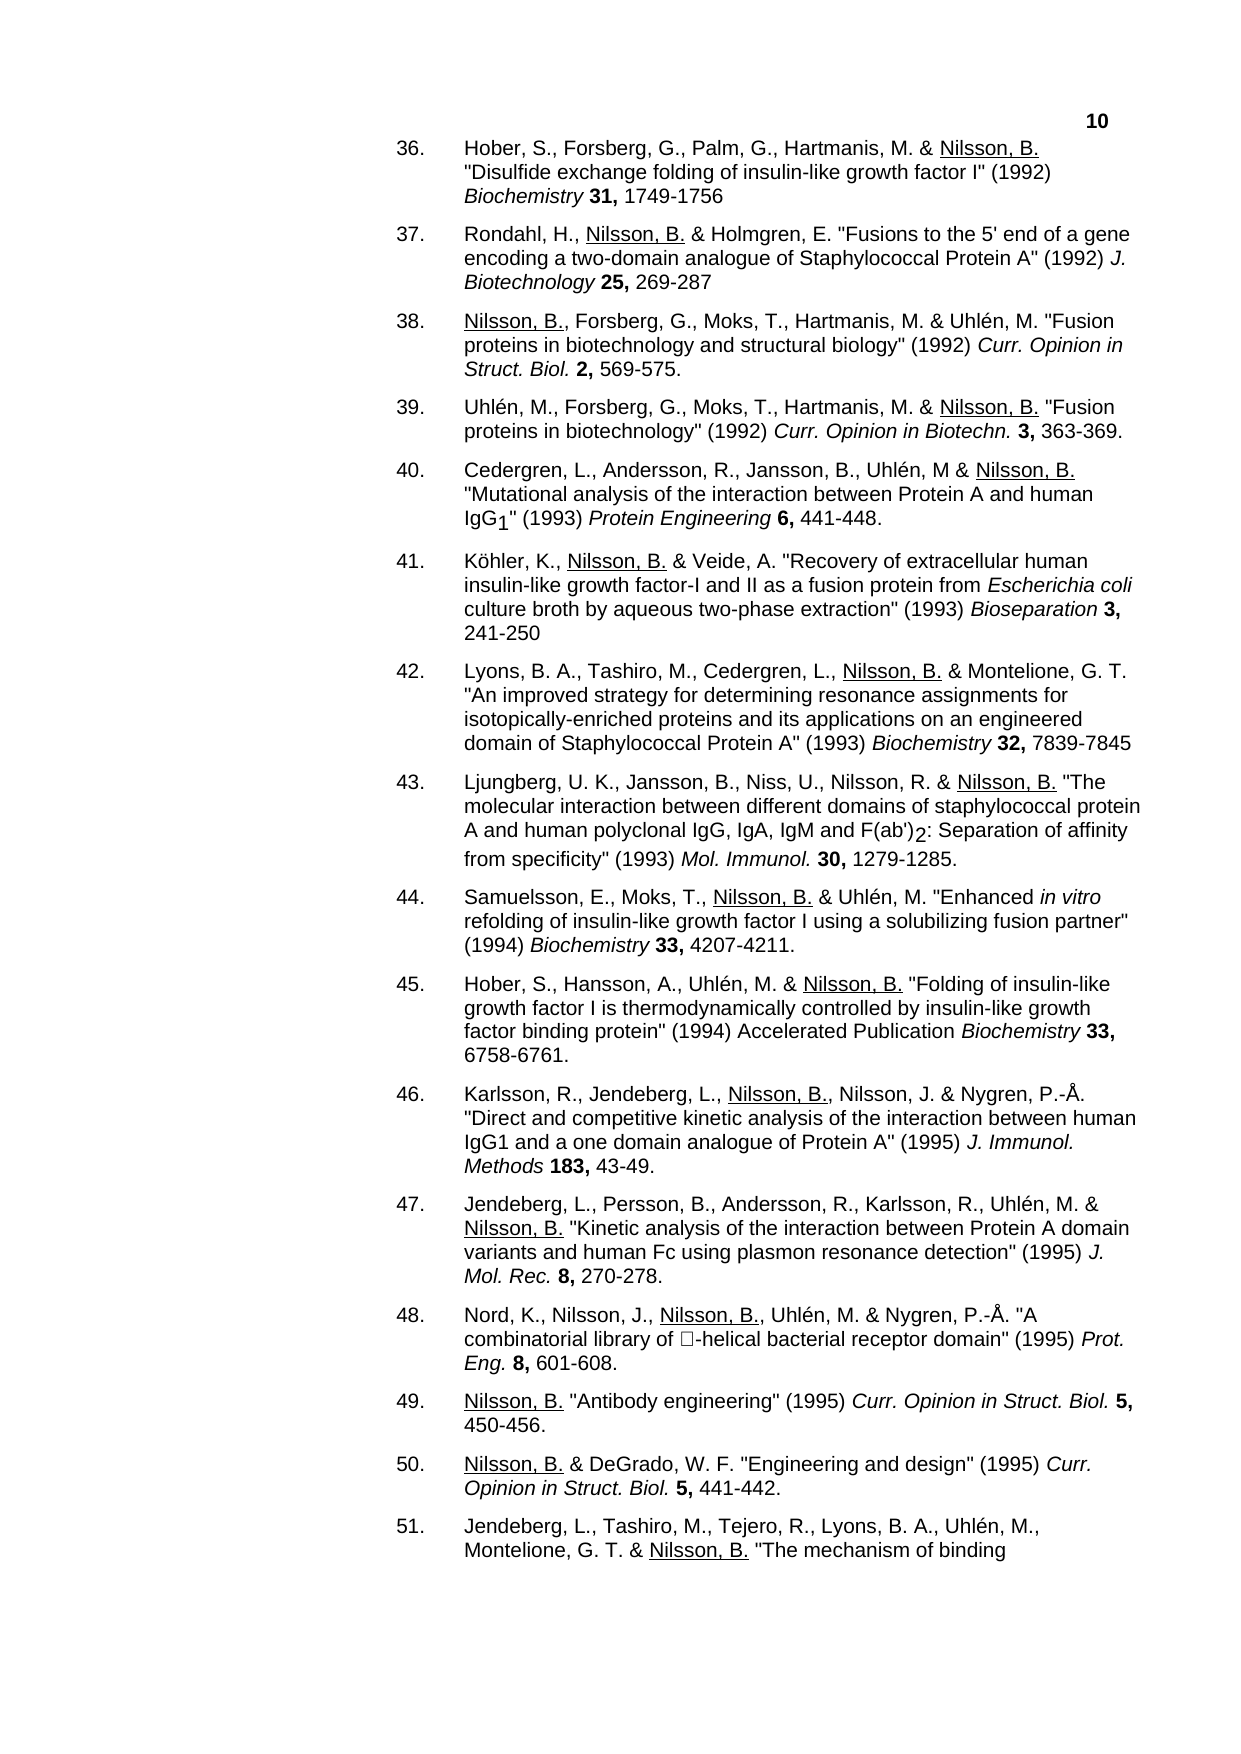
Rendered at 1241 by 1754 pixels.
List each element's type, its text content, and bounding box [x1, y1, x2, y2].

text 45. Hober, S., Hansson, A., Uhlén, M. & Nilsson, B. "Folding of insulin-like growth factor I is thermodynamically controlled by insulin-like growth factor binding protein" (1994) Accelerated Publication Biochemistry 33, 6758-6761. [396, 971, 1146, 1067]
text 48. Nord, K., Nilsson, J., Nilsson, B., Uhlén, M. & Nygren, P.-Å. "A combinatorial library of -helical bacterial receptor domain" (1995) Prot. 8, 601-608. [396, 1303, 1146, 1374]
text 46. Karlsson, R., Jendeberg, L., Nilsson, B., Nilsson, J. & Nygren, P.-Å. "Direct and competitive kinetic analysis of the interaction between human IgG1 and a one domain analogue of Protein A" (1995) J. Immunol. Methods 183, 43-49. [396, 1082, 1146, 1178]
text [396, 1514, 1146, 1562]
text 50. Nilsson, B. & DeGrado, W. F. "Engineering and design" (1995) Curr. Opinion in Struct. Biol. 5, 441-442. [396, 1452, 1146, 1499]
text 44. Samuelsson, E., Moks, T., Nilsson, B. & Uhlén, M. "Enhanced in vitro refolding of insulin-like growth factor I using a solubilizing fusion partner" (1994) Biochemistry 33, 4207-4211. [396, 885, 1146, 957]
text 38. Nilsson, B., Forsberg, G., Moks, T., Hartmanis, M. & Uhlén, M. "Fusion proteins in biotechnology and structural biology" (1992) Curr. Opinion in Struct. Biol. 2, 569-575. [396, 309, 1146, 381]
text 40. Cedergren, L., Andersson, R., Jansson, B., Uhlén, M & Nilsson, B. "Mutational analysis of the interaction between Protein A and human IgG1" (1993) Protein Engineering 6, 441-448. [396, 458, 1146, 534]
text 41. Köhler, K., Nilsson, B. & Veide, A. "Recovery of extracellular human insulin-like growth factor-I and II as a fusion protein from Escherichia coli culture broth by aqueous two-phase extraction" (1993) Bioseparation 3, 241-250 [396, 549, 1146, 645]
text 39. Uhlén, M., Forsberg, G., Moks, T., Hartmanis, M. & Nilsson, B. "Fusion proteins in biotechnology" (1992) Curr. Opinion in Biotechn. 3, 363-369. [396, 395, 1146, 443]
text 42. , B. A., Tashiro, M., Cedergren, L., Nilsson, B. & Montelione, G. T. "An improved strategy for determining resonance assignments for isotopically-enriched proteins and its applications on an engineered domain of Staphylococcal Protein A" (1993) Biochemistry 32, 7839-7845 [396, 659, 1146, 755]
text 37. Rondahl, H., Nilsson, B. & Holmgren, E. "Fusions to the 5' end of a gene encoding a two-domain analogue of Staphylococcal Protein A" (1992) J. Biotechnology 25, 269-287 [396, 222, 1146, 294]
text 43. Ljungberg, U. K., Jansson, B., Niss, U., Nilsson, R. & Nilsson, B. "The molecular interaction between different domains of staphylococcal protein A and human polyclonal IgG, IgA, IgM and F(ab')2: Separation of affinity from specificity" (1993) Mol. Immunol. 30, 1279-1285. [396, 770, 1146, 870]
text 47. Jendeberg, L., Persson, B., Andersson, R., Karlsson, R., Uhlén, M. & Nilsson, B. "Kinetic analysis of the interaction between Protein A domain variants and human Fc using plasmon resonance detection" (1995) J. Mol. Rec. 8, 270-278. [396, 1192, 1146, 1288]
text 49. Nilsson, B. "Antibody engineering" (1995) Curr. Opinion in Struct. Biol. 5, 450-456. [396, 1389, 1146, 1437]
text 36. Hober, S., Forsberg, G., Palm, G., Hartmanis, M. & Nilsson, B. "Disulfide exchange folding of insulin-like growth factor I" (1992) Biochemistry 31, 1749-1756 [396, 136, 1146, 208]
